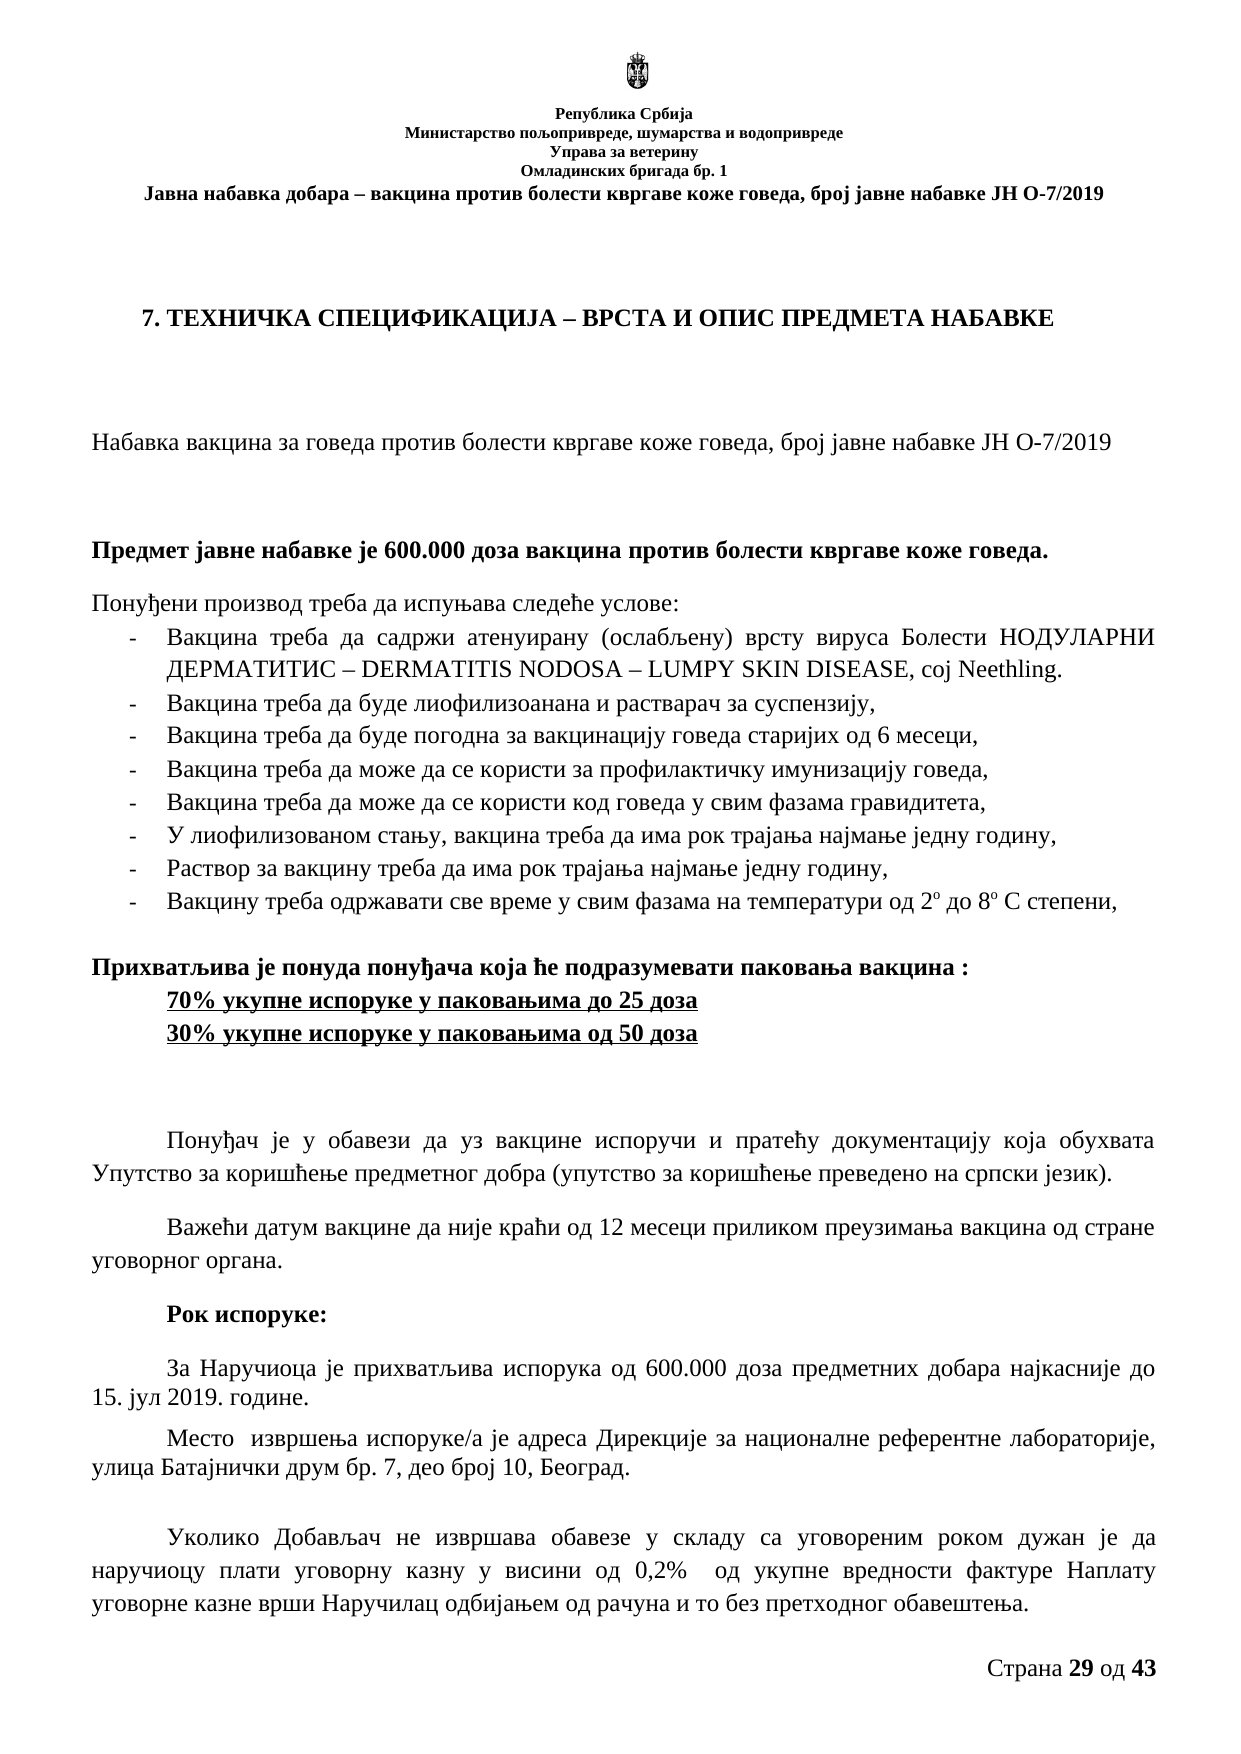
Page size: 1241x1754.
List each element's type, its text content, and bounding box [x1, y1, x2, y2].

text Уколико Добављач не извршава обавезе у складу са уговореним роком дужан је да наручиоцу плати уговорну казну у висини од 0,2% од укупне вредности фактуре Наплату уговорне казне врши Наручилац одбијањем од рачуна и то без претходног обавештења. [91, 1522, 1156, 1617]
text Важећи датум вакцине да није краћи од 12 месеци приликом преузимања вакцина од стране уговорног органа. [91, 1212, 1156, 1274]
list Вакцина треба да садржи атенуирану (ослабљену) врсту вируса Болести НОДУЛАРНИ ДЕРМАТИТИС – DERMATITIS NODOSA – LUMPY SKIN DISEASE, сој Neethling. [129, 622, 1156, 683]
text За Наручиоца је прихватљива испорука од 600.000 доза предметних добара најкасније до 15. јул 2019. године. [91, 1353, 1156, 1411]
list У лиофилизованом стању, вакцина треба да има рок трајања најмање једну годину, [129, 820, 1156, 848]
list Раствор за вакцину треба да има рок трајања најмање једну годину, [129, 853, 1156, 881]
text Место извршења испоруке/а је адреса Дирекције за националне референтне лабораторије, улица Батајнички друм бр. 7, део број 10, Београд. [91, 1423, 1156, 1481]
text 30% укупне испоруке у паковањима од 50 доза [91, 1018, 1156, 1047]
list Вакцина треба да може да се користи за профилактичку имунизацију говеда, [129, 754, 1156, 782]
text Прихватљива је понуда понуђача која ће подразумевати паковања вакцина : [91, 952, 1156, 981]
text 7. ТЕХНИЧКА СПЕЦИФИКАЦИЈА – ВРСТА И ОПИС ПРЕДМЕТА НАБАВКЕ [91, 303, 1156, 332]
text Понуђени производ треба да испуњава следеће услове: [91, 588, 1156, 617]
list Вакцина треба да буде погодна за вакцинацију говеда старијих од 6 месеци, [129, 721, 1156, 749]
text Набавка вакцина за говеда против болести квргаве коже говеда, број јавне набавке ЈН О-7/2019 [91, 427, 1156, 456]
text 70% укупне испоруке у паковањима до 25 доза [91, 985, 1156, 1013]
list Вакцина треба да буде лиофилизoанана и растварач за суспензију, [129, 688, 1156, 716]
text Понуђач је у обавези да уз вакцине испоручи и пратећу документацију која обухвата Упутство за коришћење предметног добра (упутство за коришћење преведено на српски језик). [91, 1126, 1156, 1187]
text Предмет јавне набавке је 600.000 доза вакцина против болести квргаве коже говеда. [91, 535, 1156, 563]
list Вакцина треба да може да се користи код говеда у свим фазама гравидитета, [129, 787, 1156, 815]
text Рок испоруке: [91, 1299, 1156, 1328]
list Вакцину треба одржавати све време у свим фазама на температури од 2о до 8о С степени, [129, 886, 1156, 914]
